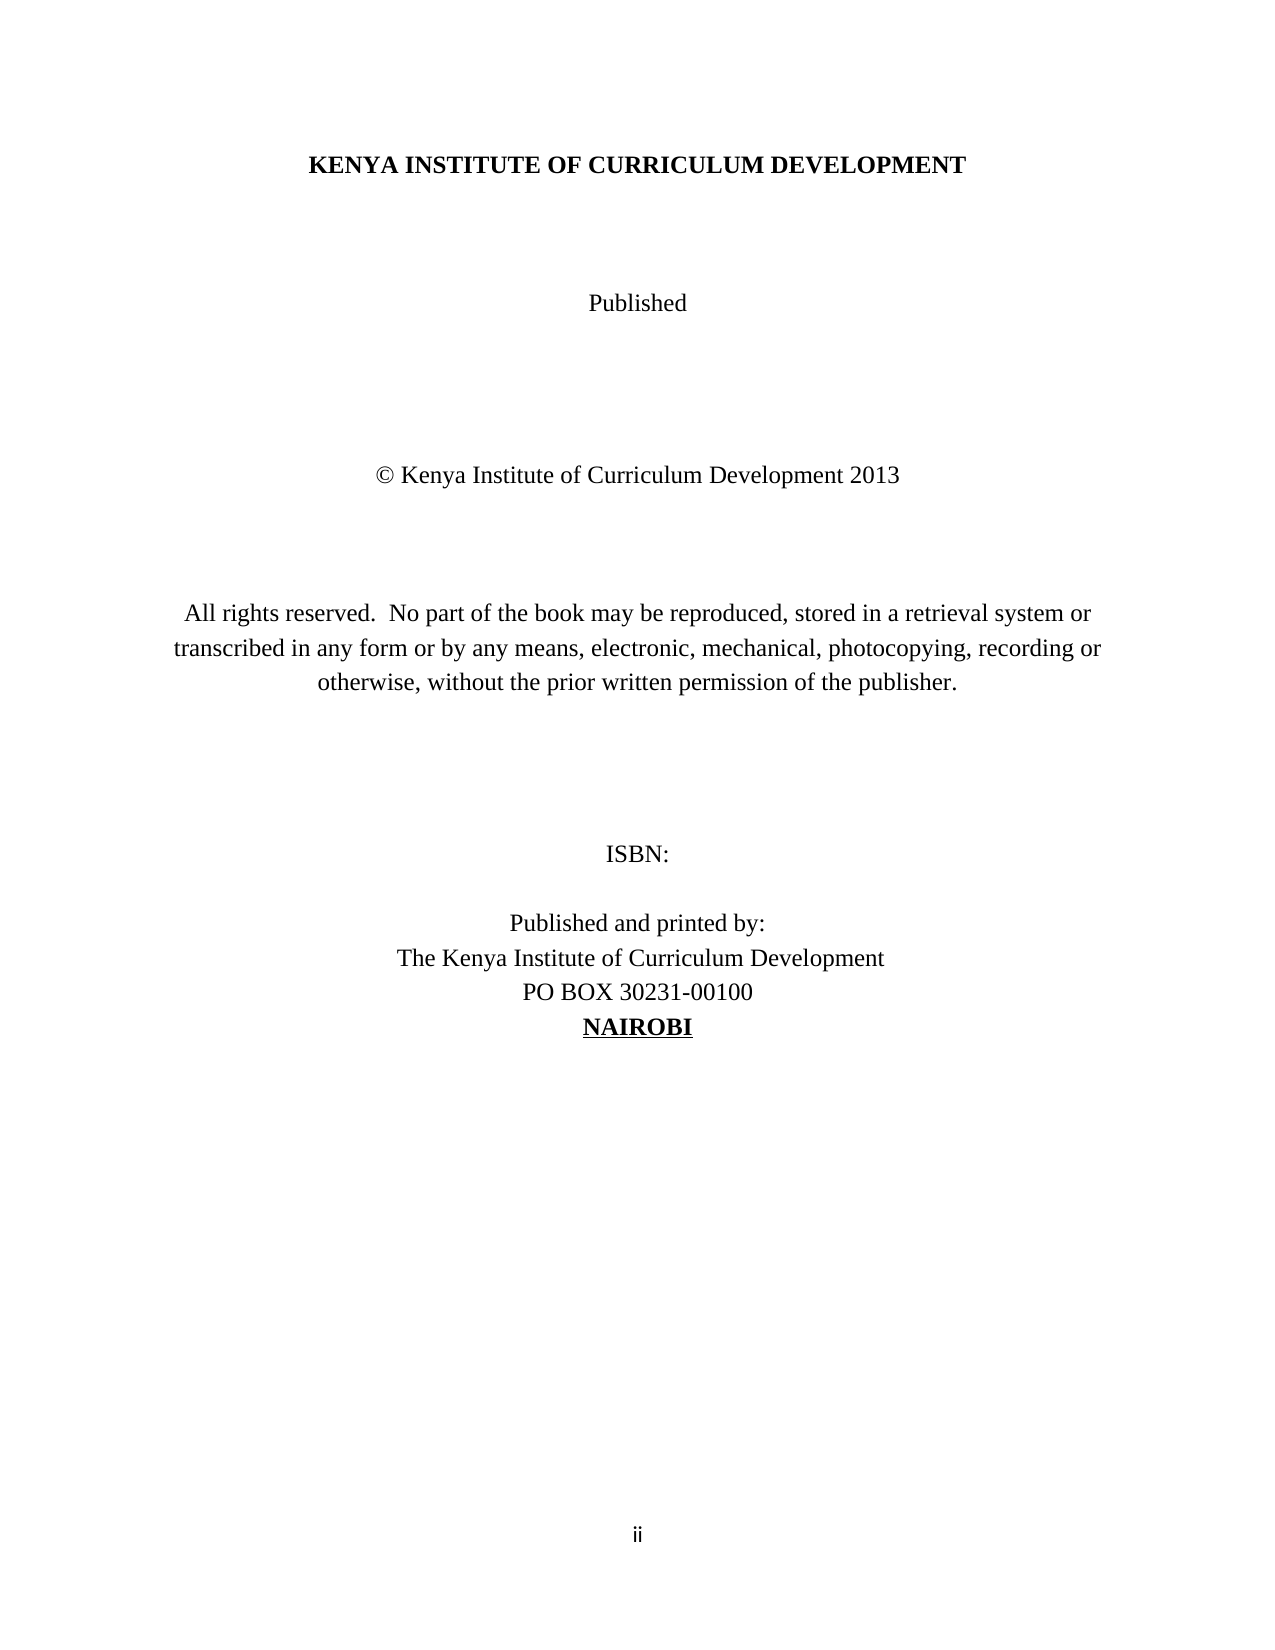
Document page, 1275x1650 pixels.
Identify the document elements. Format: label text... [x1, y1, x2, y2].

text © Kenya Institute of Curriculum Development 2013 [150, 460, 1125, 489]
text Published [150, 288, 1125, 317]
text Published and printed by: [150, 908, 1125, 937]
text ISBN: [150, 839, 1125, 868]
text KENYA INSTITUTE OF CURRICULUM DEVELOPMENT [150, 150, 1125, 179]
text All rights reserved. No part of the book may be reproduced, stored in a retrieval system or transcribed in any form or by any means, electronic, mechanical, photocopying, recording or otherwise, without the prior written permission of the publisher. [150, 598, 1125, 696]
text The Kenya Institute of Curriculum Development [150, 943, 1125, 972]
text NAIROBI [150, 1012, 1125, 1041]
text PO BOX 30231-00100 [150, 977, 1125, 1006]
